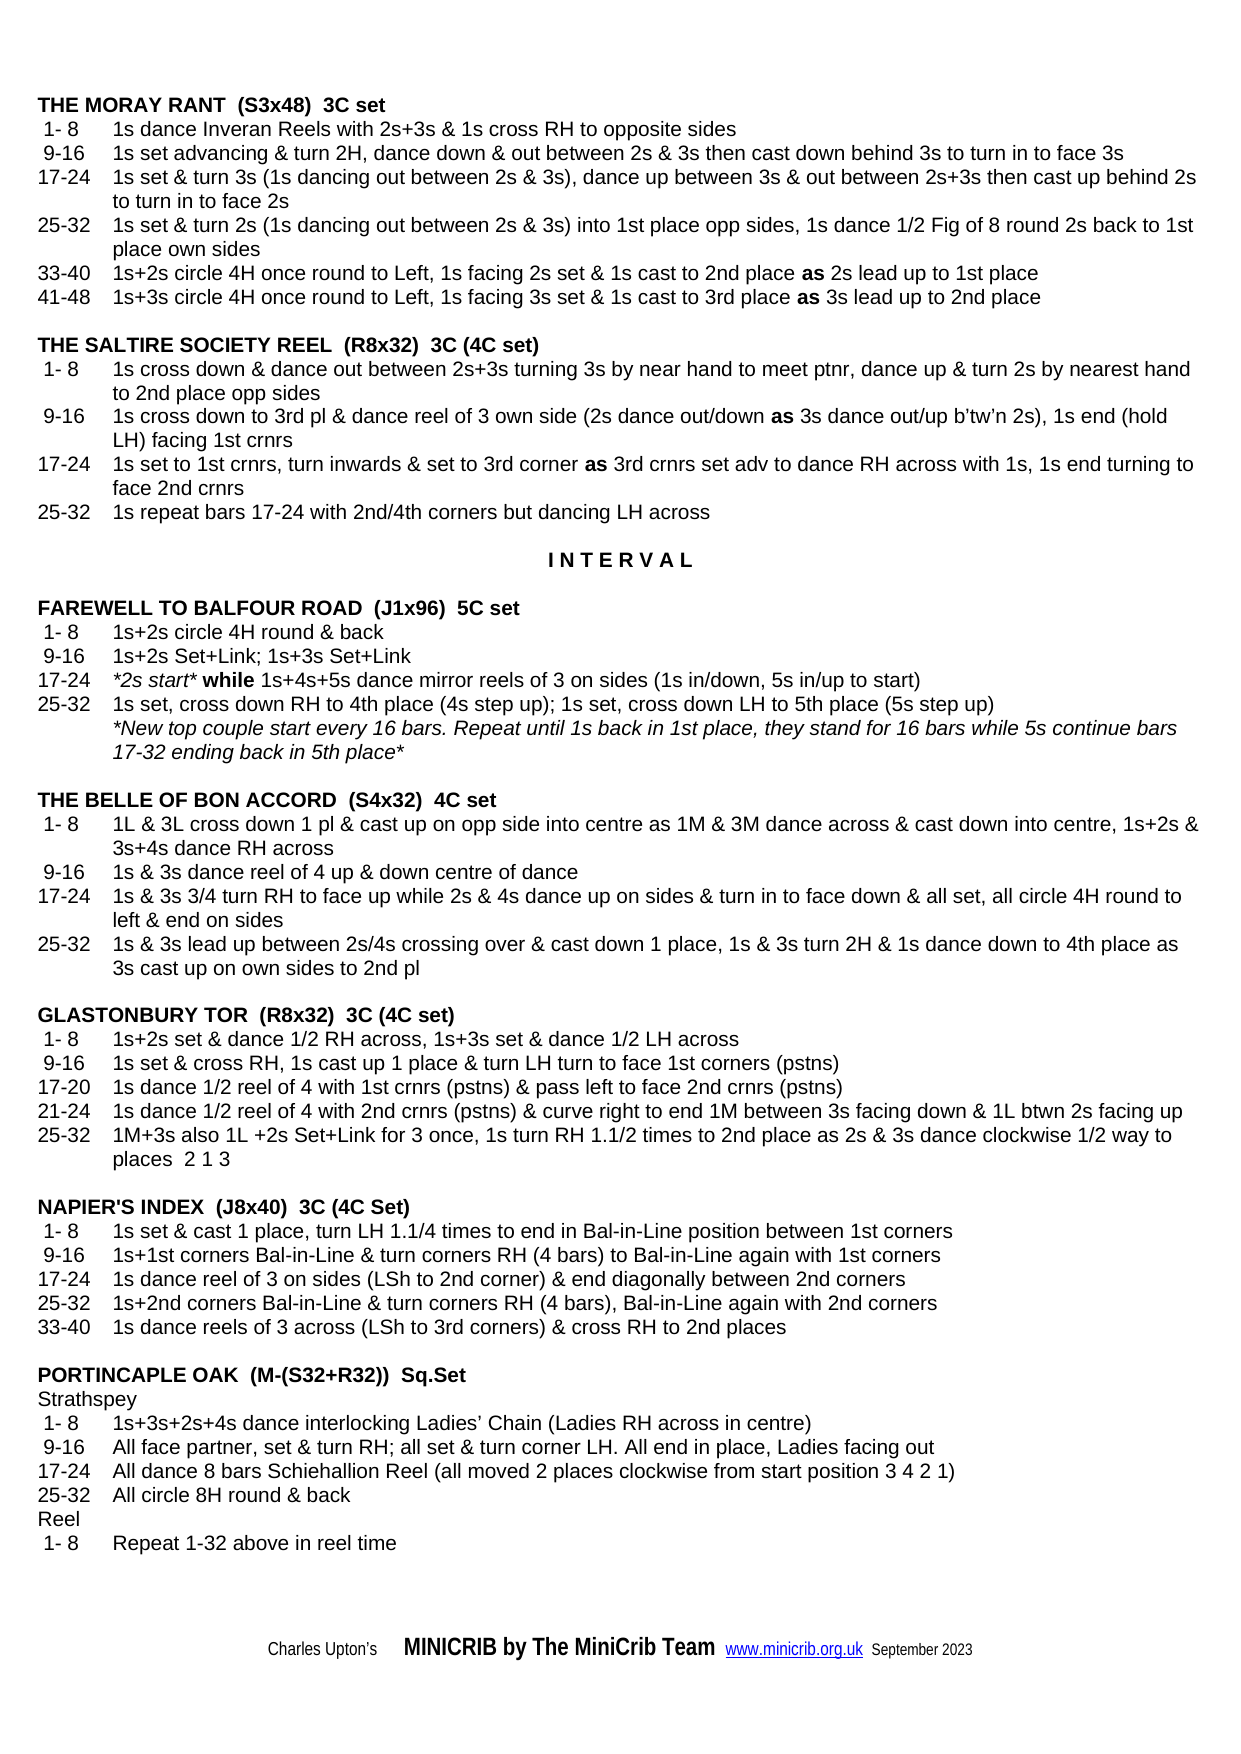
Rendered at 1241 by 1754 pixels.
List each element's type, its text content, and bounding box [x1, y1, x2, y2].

text 1- 8 1s dance Inveran Reels with 2s+3s & 1s cross RH to opposite sides [37, 117, 1203, 141]
text 1- 8 1s+3s+2s+4s dance interlocking Ladies’ Chain (Ladies RH across in centre) [37, 1411, 1203, 1434]
text GLASTONBURY TOR (R8x32) 3C (4C set) [37, 1003, 1203, 1027]
text 25-32 1s set & turn 2s (1s dancing out between 2s & 3s) into 1st place opp sides, 1s dance 1/2 Fig of 8 round 2s back to 1st place own sides [37, 213, 1203, 261]
text THE BELLE OF BON ACCORD (S4x32) 4C set [37, 788, 1203, 812]
text 9-16 1s+1st corners Bal-in-Line & turn corners RH (4 bars) to Bal-in-Line again with 1st corners [37, 1243, 1203, 1267]
text PORTINCAPLE OAK (M-(S32+R32)) Sq.Set [37, 1363, 1203, 1387]
text 25-32 1s & 3s lead up between 2s/4s crossing over & cast down 1 place, 1s & 3s turn 2H & 1s dance down to 4th place as 3s cast up on own sides to 2nd pl [37, 931, 1203, 979]
text 25-32 1s set, cross down RH to 4th place (4s step up); 1s set, cross down LH to 5th place (5s step up) [37, 692, 1203, 716]
text 1- 8 Repeat 1-32 above in reel time [37, 1530, 1203, 1554]
text 17-24 1s & 3s 3/4 turn RH to face up while 2s & 4s dance up on sides & turn in to face down & all set, all circle 4H round to left & end on sides [37, 883, 1203, 931]
text 17-20 1s dance 1/2 reel of 4 with 1st crnrs (pstns) & pass left to face 2nd crnrs (pstns) [37, 1075, 1203, 1099]
text 17-24 1s set & turn 3s (1s dancing out between 2s & 3s), dance up between 3s & out between 2s+3s then cast up behind 2s to turn in to face 2s [37, 165, 1203, 213]
text 9-16 1s+2s Set+Link; 1s+3s Set+Link [37, 644, 1203, 668]
text 9-16 1s set & cross RH, 1s cast up 1 place & turn LH turn to face 1st corners (pstns) [37, 1051, 1203, 1075]
text NAPIER'S INDEX (J8x40) 3C (4C Set) [37, 1195, 1203, 1219]
text THE MORAY RANT (S3x48) 3C set [37, 93, 1203, 117]
text Strathspey [37, 1387, 1203, 1411]
text 25-32 1s repeat bars 17-24 with 2nd/4th corners but dancing LH across [37, 500, 1203, 524]
text *New top couple start every 16 bars. Repeat until 1s back in 1st place, they stand for 16 bars while 5s continue bars 17-32 ending back in 5th place* [37, 716, 1203, 764]
text 9-16 All face partner, set & turn RH; all set & turn corner LH. All end in place, Ladies facing out [37, 1434, 1203, 1458]
text 9-16 1s & 3s dance reel of 4 up & down centre of dance [37, 859, 1203, 883]
text 9-16 1s cross down to 3rd pl & dance reel of 3 own side (2s dance out/down as 3s dance out/up b’tw’n 2s), 1s end (hold LH) facing 1st crnrs [37, 404, 1203, 452]
text FAREWELL TO BALFOUR ROAD (J1x96) 5C set [37, 596, 1203, 620]
text 1- 8 1s+2s set & dance 1/2 RH across, 1s+3s set & dance 1/2 LH across [37, 1027, 1203, 1051]
text Reel [37, 1506, 1203, 1530]
text 1- 8 1s cross down & dance out between 2s+3s turning 3s by near hand to meet ptnr, dance up & turn 2s by nearest hand to 2nd place opp sides [37, 356, 1203, 404]
text 1- 8 1s+2s circle 4H round & back [37, 620, 1203, 644]
text 21-24 1s dance 1/2 reel of 4 with 2nd crnrs (pstns) & curve right to end 1M between 3s facing down & 1L btwn 2s facing up [37, 1099, 1203, 1123]
text 41-48 1s+3s circle 4H once round to Left, 1s facing 3s set & 1s cast to 3rd place as 3s lead up to 2nd place [37, 284, 1203, 308]
text 33-40 1s dance reels of 3 across (LSh to 3rd corners) & cross RH to 2nd places [37, 1315, 1203, 1339]
text 1- 8 1L & 3L cross down 1 pl & cast up on opp side into centre as 1M & 3M dance across & cast down into centre, 1s+2s & 3s+4s dance RH across [37, 812, 1203, 859]
text 25-32 1M+3s also 1L +2s Set+Link for 3 once, 1s turn RH 1.1/2 times to 2nd place as 2s & 3s dance clockwise 1/2 way to places 2 1 3 [37, 1123, 1203, 1171]
text 1- 8 1s set & cast 1 place, turn LH 1.1/4 times to end in Bal-in-Line position between 1st corners [37, 1219, 1203, 1243]
text THE SALTIRE SOCIETY REEL (R8x32) 3C (4C set) [37, 332, 1203, 356]
text 25-32 All circle 8H round & back [37, 1482, 1203, 1506]
text I N T E R V A L [37, 548, 1203, 572]
text 9-16 1s set advancing & turn 2H, dance down & out between 2s & 3s then cast down behind 3s to turn in to face 3s [37, 141, 1203, 165]
text 25-32 1s+2nd corners Bal-in-Line & turn corners RH (4 bars), Bal-in-Line again with 2nd corners [37, 1291, 1203, 1315]
text 17-24 1s set to 1st crnrs, turn inwards & set to 3rd corner as 3rd crnrs set adv to dance RH across with 1s, 1s end turning to face 2nd crnrs [37, 452, 1203, 500]
text 17-24 All dance 8 bars Schiehallion Reel (all moved 2 places clockwise from start position 3 4 2 1) [37, 1458, 1203, 1482]
text 17-24 1s dance reel of 3 on sides (LSh to 2nd corner) & end diagonally between 2nd corners [37, 1267, 1203, 1291]
text 33-40 1s+2s circle 4H once round to Left, 1s facing 2s set & 1s cast to 2nd place as 2s lead up to 1st place [37, 261, 1203, 284]
text 17-24 *2s start* while 1s+4s+5s dance mirror reels of 3 on sides (1s in/down, 5s in/up to start) [37, 668, 1203, 692]
